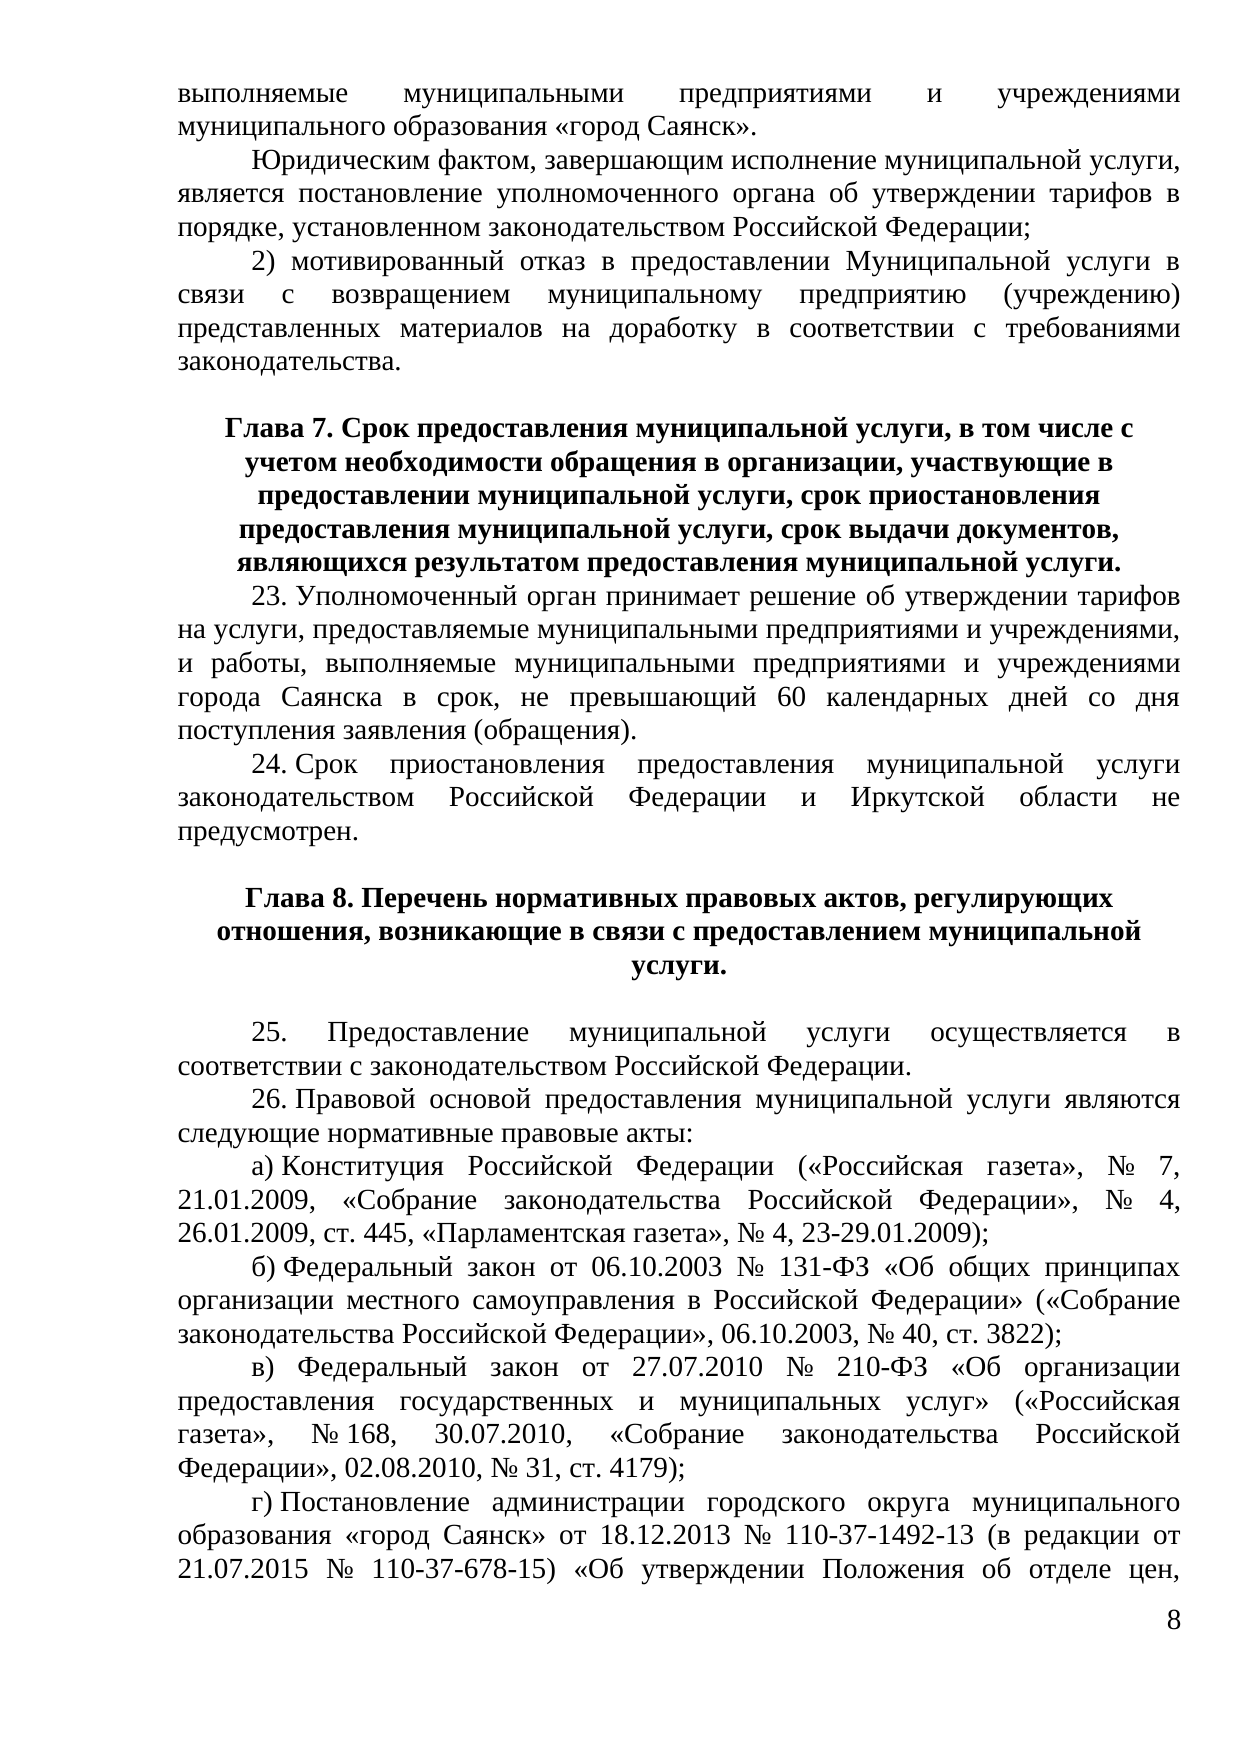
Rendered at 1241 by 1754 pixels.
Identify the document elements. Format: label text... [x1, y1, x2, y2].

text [177, 1484, 1181, 1584]
text 26. Правовой основой предоставления муниципальной услуги являются следующие нормативные правовые акты: [177, 1081, 1181, 1148]
text Глава 8. Перечень нормативных правовых актов, регулирующих отношения, возникающие в связи с предоставлением муниципальной услуги. [177, 880, 1181, 981]
text 2) мотивированный отказ в предоставлении Муниципальной услуги в связи с возвращением муниципальному предприятию (учреждению) представленных материалов на доработку в соответствии с требованиями законодательства. [177, 243, 1181, 377]
text в) Федеральный закон от 27.07.2010 № 210-ФЗ «Об организации предоставления государственных и муниципальных услуг» («Российская газета», № 168, 30.07.2010, «Собрание законодательства Российской Федерации», 02.08.2010, № 31, ст. 4179); [177, 1349, 1181, 1484]
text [177, 75, 1181, 142]
text б) Федеральный закон от 06.10.2003 № 131-ФЗ «Об общих принципах организации местного самоуправления в Российской Федерации» («Собрание законодательства Российской Федерации», 06.10.2003, № 40, ст. 3822); [177, 1249, 1181, 1349]
text 23. Уполномоченный орган принимает решение об утверждении тарифов на услуги, предоставляемые муниципальными предприятиями и учреждениями, и работы, выполняемые муниципальными предприятиями и учреждениями города Саянска в срок, не превышающий 60 календарных дней со дня поступления заявления (обращения). [177, 578, 1181, 746]
text 24. Срок приостановления предоставления муниципальной услуги законодательством Российской Федерации и Иркутской области не предусмотрен. [177, 746, 1181, 846]
text 25. Предоставление муниципальной услуги осуществляется в соответствии с законодательством Российской Федерации. [177, 1014, 1181, 1081]
text Юридическим фактом, завершающим исполнение муниципальной услуги, является постановление уполномоченного органа об утверждении тарифов в порядке, установленном законодательством Российской Федерации; [177, 142, 1181, 243]
text а) Конституция Российской Федерации («Российская газета», № 7, 21.01.2009, «Собрание законодательства Российской Федерации», № 4, 26.01.2009, ст. 445, «Парламентская газета», № 4, 23-29.01.2009); [177, 1148, 1181, 1249]
text Глава 7. Срок предоставления муниципальной услуги, в том числе с учетом необходимости обращения в организации, участвующие в предоставлении муниципальной услуги, срок приостановления предоставления муниципальной услуги, срок выдачи документов, являющихся результатом предоставления муниципальной услуги. [177, 410, 1181, 578]
